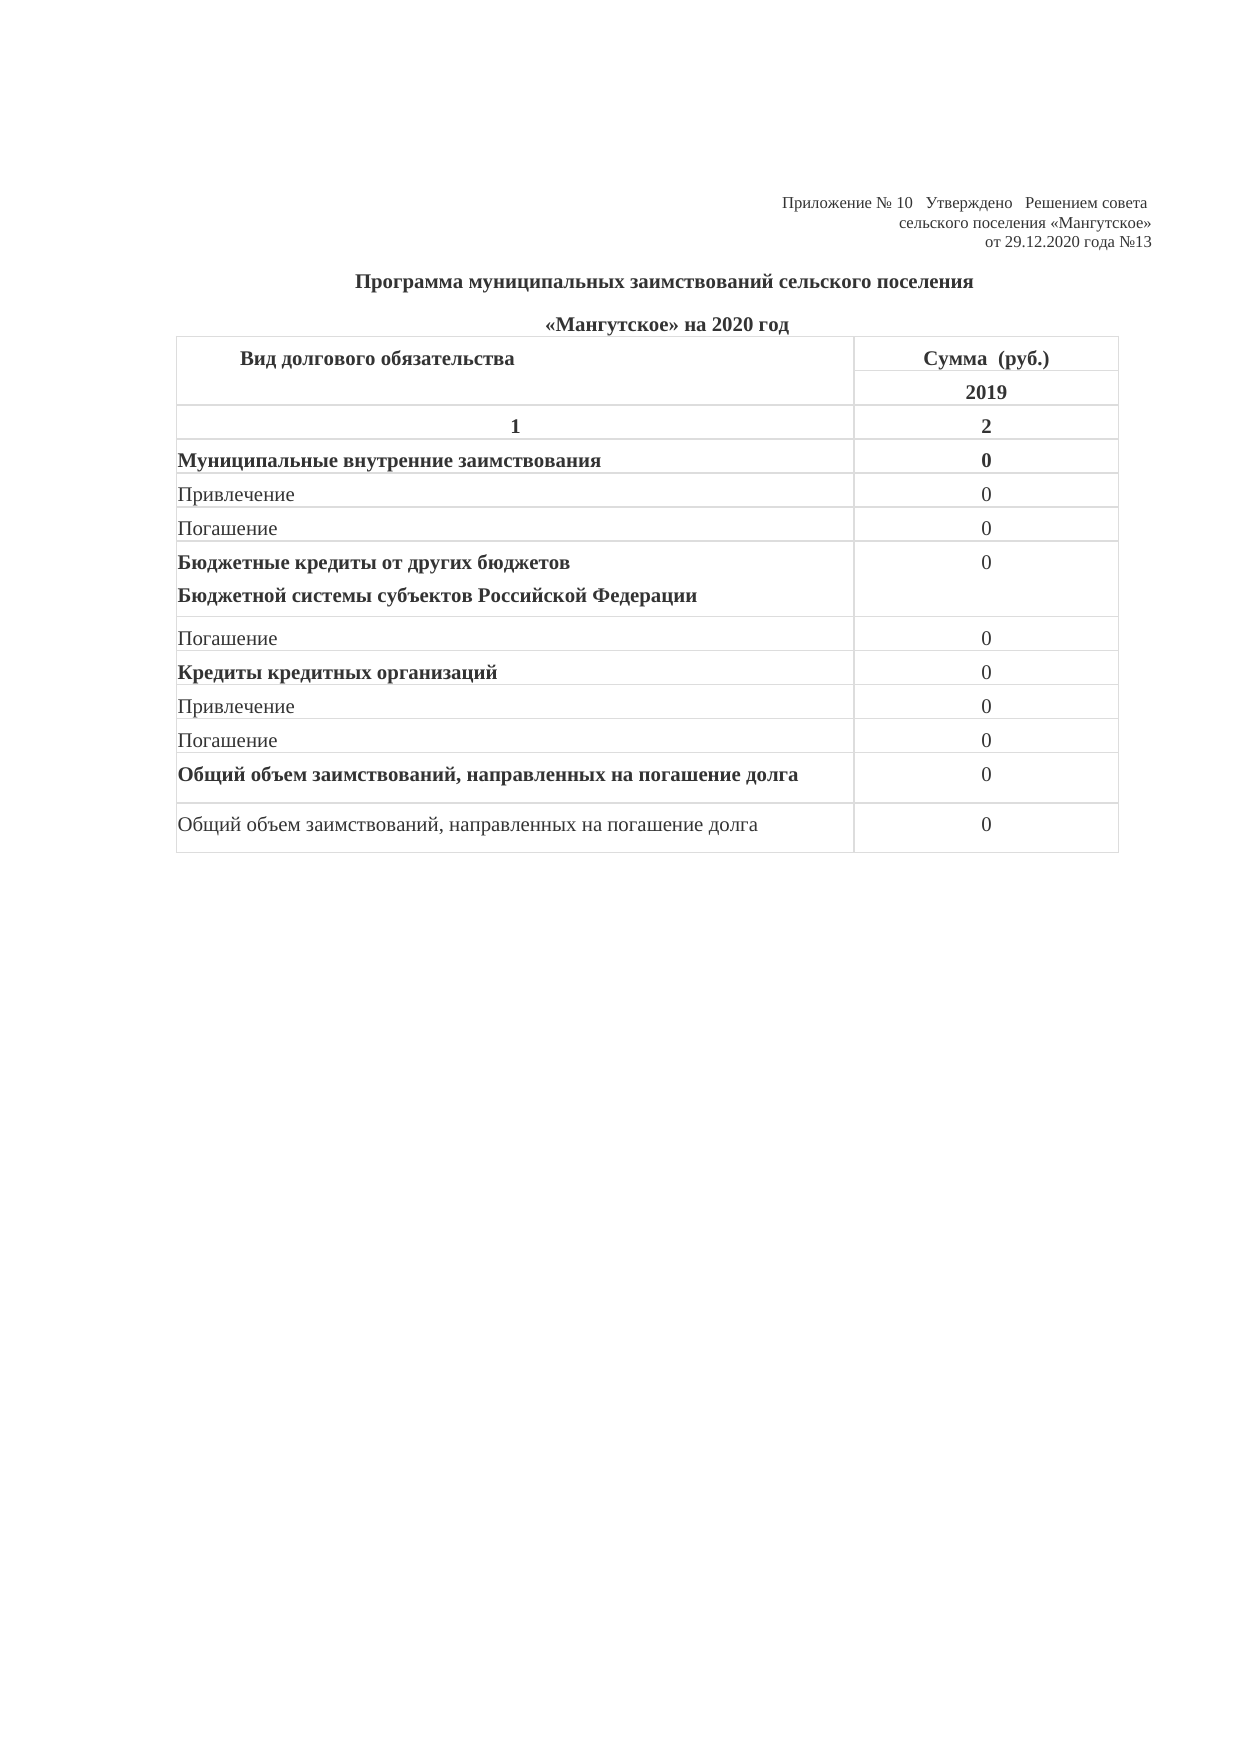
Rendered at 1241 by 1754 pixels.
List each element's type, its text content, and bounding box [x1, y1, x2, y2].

table_cell 2 [855, 406, 1118, 438]
table_cell Привлечение [177, 474, 853, 506]
table_cell 2019 [855, 371, 1118, 404]
table_header Сумма (руб.) [855, 337, 1118, 370]
table_cell 0 [855, 617, 1118, 649]
text «Мангутское» на 2020 год [177, 293, 1152, 336]
table_cell 0 [855, 753, 1118, 802]
table_cell Кредиты кредитных организаций [177, 651, 853, 684]
table_cell Погашение [177, 617, 853, 649]
table_cell 0 [855, 440, 1118, 472]
table_cell 0 [855, 508, 1118, 540]
table_cell 0 [855, 685, 1118, 718]
table_cell 0 [855, 651, 1118, 684]
table_cell 0 [855, 542, 1118, 616]
table_cell Общий объем заимствований, направленных на погашение долга [177, 804, 853, 852]
table_cell Погашение [177, 719, 853, 752]
table_cell 0 [855, 719, 1118, 752]
table_cell 1 [177, 406, 853, 438]
table_cell 0 [855, 804, 1118, 852]
table_cell 0 [855, 474, 1118, 506]
table_cell Бюджетные кредиты от других бюджетов Бюджетной системы субъектов Российской Федерации [177, 542, 853, 616]
table_cell Привлечение [177, 685, 853, 718]
text Приложение № 10 Утверждено Решением совета сельского поселения «Мангутское» от 29.12.2020 года №13 [177, 193, 1152, 251]
table_header Вид долгового обязательства [177, 337, 853, 404]
text Программа муниципальных заимствований сельского поселения [177, 251, 1152, 293]
table_cell Погашение [177, 508, 853, 540]
table_cell Муниципальные внутренние заимствования [177, 440, 853, 472]
table_cell Общий объем заимствований, направленных на погашение долга [177, 753, 853, 802]
